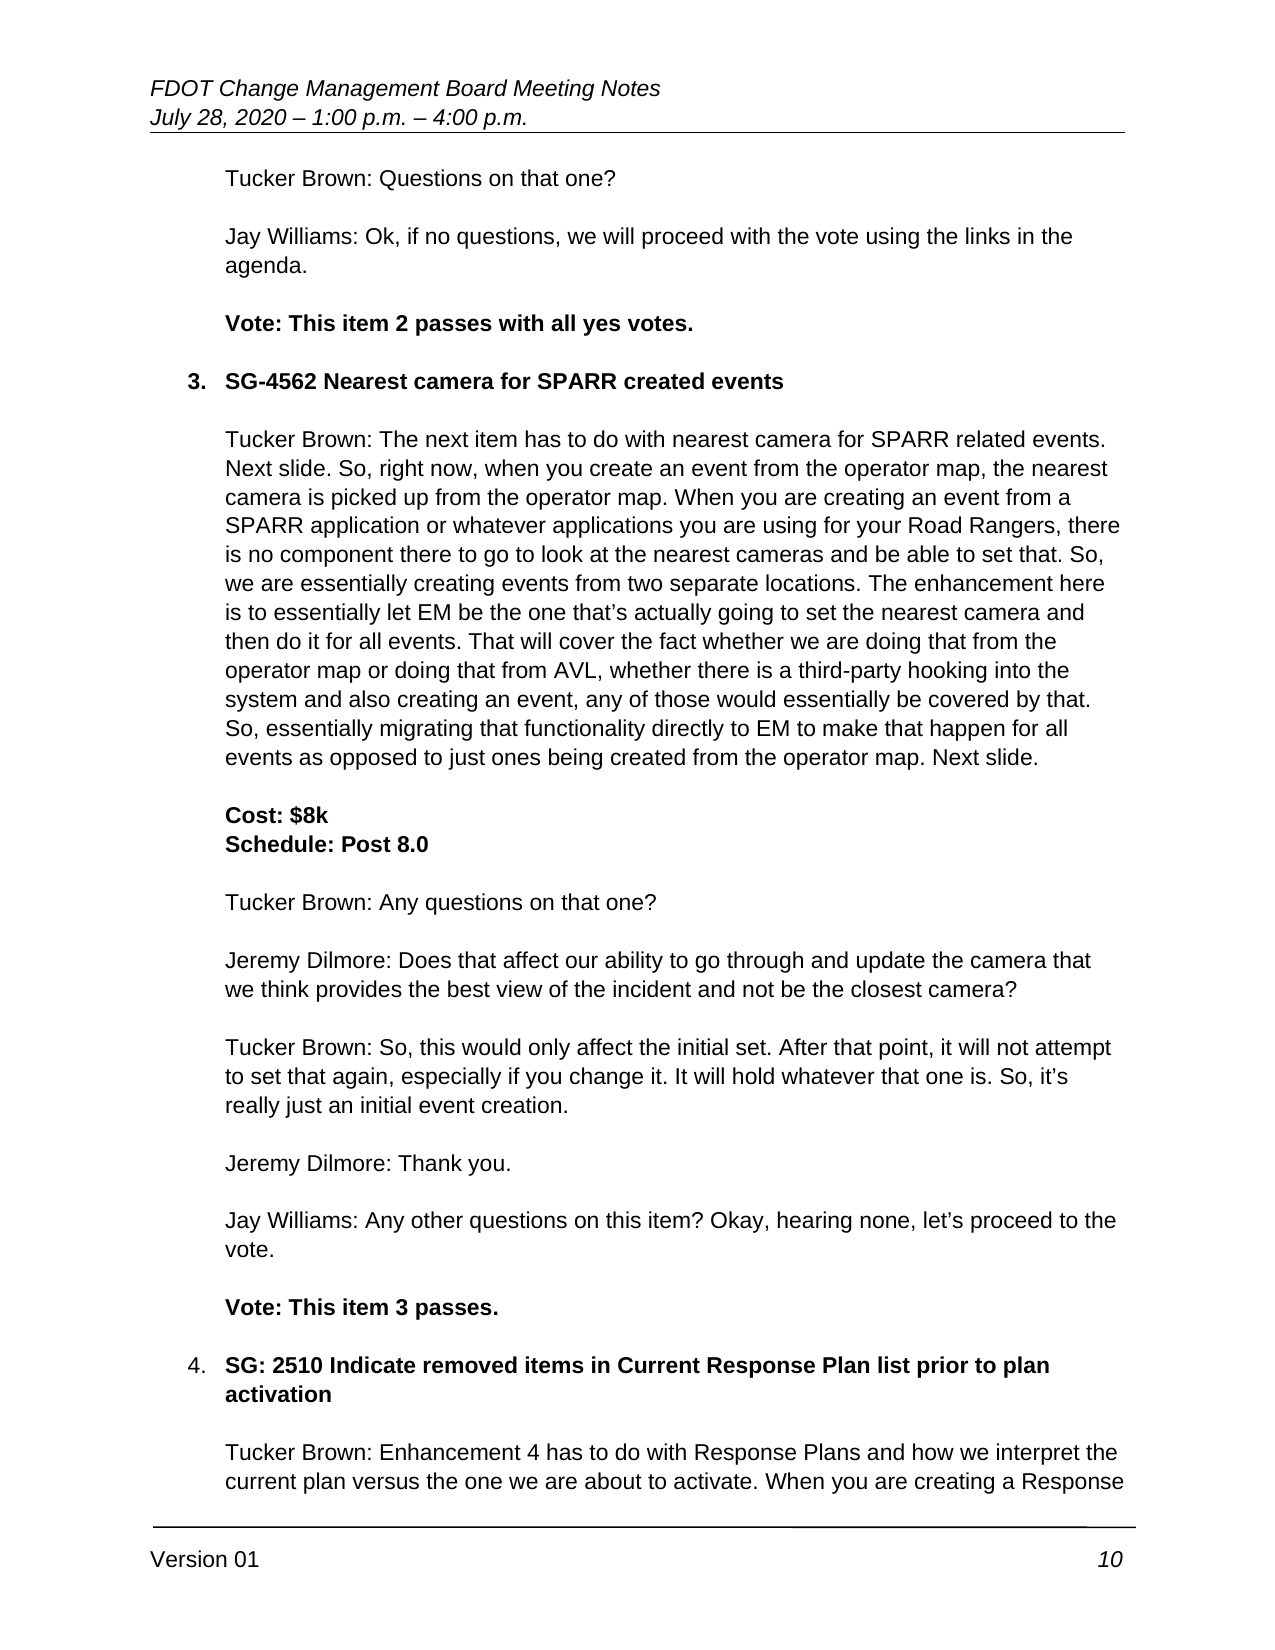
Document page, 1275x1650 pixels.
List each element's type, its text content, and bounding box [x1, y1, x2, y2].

text Tucker Brown: So, this would only affect the initial set. After that point, it will not attempt to set that again, especially if you change it. It will hold whatever that one is. So, it’s really just an initial event creation. [225, 1034, 1125, 1118]
text Jay Williams: Ok, if no questions, we will proceed with the vote using the links in the agenda. [225, 223, 1125, 278]
list SG: 2510 Indicate removed items in Current Response Plan list prior to plan activation [187, 1352, 1125, 1408]
text Tucker Brown: Questions on that one? [225, 165, 1125, 191]
text Vote: This item 2 passes with all yes votes. [225, 310, 1125, 336]
text Tucker Brown: The next item has to do with nearest camera for SPARR related events. Next slide. So, right now, when you create an event from the operator map, the nearest camera is picked up from the operator map. When you are creating an event from a SPARR application or whatever applications you are using for your Road Rangers, there is no component there to go to look at the nearest cameras and be able to set that. So, we are essentially creating events from two separate locations. The enhancement here is to essentially let EM be the one that’s actually going to set the nearest camera and then do it for all events. That will cover the fact whether we are doing that from the operator map or doing that from AVL, whether there is a third-party hooking into the system and also creating an event, any of those would essentially be covered by that. So, essentially migrating that functionality directly to EM to make that happen for all events as opposed to just ones being created from the operator map. Next slide. [225, 426, 1125, 771]
text Schedule: Post 8.0 [225, 831, 1125, 857]
text Jay Williams: Any other questions on this item? Okay, hearing none, let’s proceed to the vote. [225, 1207, 1125, 1263]
list SG-4562 Nearest camera for SPARR created events [187, 368, 1125, 394]
text Vote: This item 3 passes. [225, 1294, 1125, 1321]
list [225, 1439, 1125, 1494]
text Jeremy Dilmore: Thank you. [225, 1149, 1125, 1176]
text Jeremy Dilmore: Does that affect our ability to go through and update the camera that we think provides the best view of the incident and not be the closest camera? [225, 947, 1125, 1002]
text Cost: $8k [225, 802, 1125, 828]
text Tucker Brown: Any questions on that one? [225, 889, 1125, 915]
